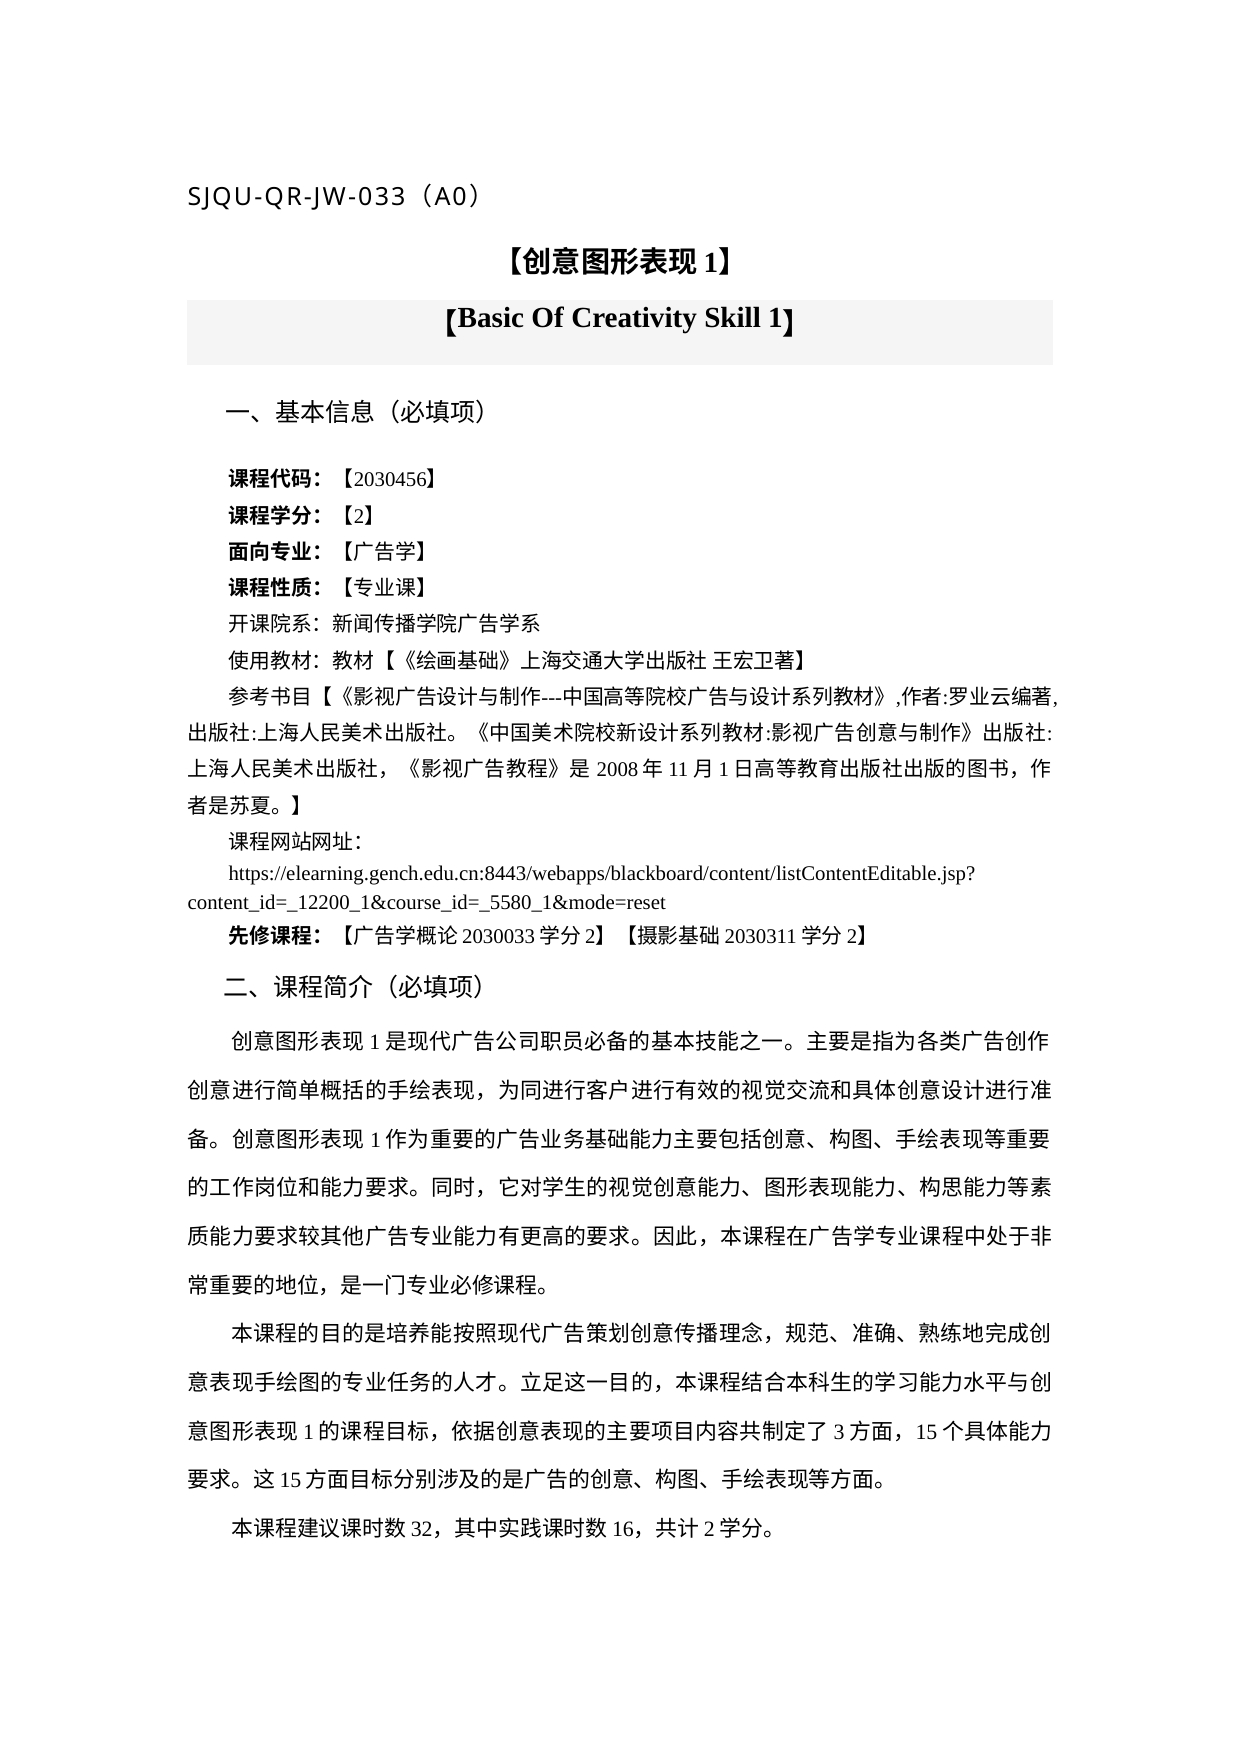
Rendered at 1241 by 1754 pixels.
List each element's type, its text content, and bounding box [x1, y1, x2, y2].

text 课程性质：【专业课】 [187, 571, 1053, 602]
text 参考书目【《影视广告设计与制作---中国高等院校广告与设计系列教材》,作者:罗业云编著,出版社:上海人民美术出版社。《中国美术院校新设计系列教材:影视广告创意与制作》出版社:上海人民美术出版社，《影视广告教程》是2008年11月1日高等教育出版社出版的图书，作者是苏夏。】 [187, 680, 1053, 819]
text 使用教材：教材【《绘画基础》上海交通大学出版社 王宏卫著】 [187, 644, 1053, 674]
text 【创意图形表现1】 [187, 227, 1053, 292]
text 【Basic Of Creativity Skill 1】 [187, 300, 1053, 365]
text 创意图形表现1是现代广告公司职员必备的基本技能之一。主要是指为各类广告创作创意进行简单概括的手绘表现，为同进行客户进行有效的视觉交流和具体创意设计进行准备。创意图形表现1作为重要的广告业务基础能力主要包括创意、构图、手绘表现等重要的工作岗位和能力要求。同时，它对学生的视觉创意能力、图形表现能力、构思能力等素质能力要求较其他广告专业能力有更高的要求。因此，本课程在广告学专业课程中处于非常重要的地位，是一门专业必修课程。 [187, 1024, 1053, 1300]
text 本课程的目的是培养能按照现代广告策划创意传播理念，规范、准确、熟练地完成创意表现手绘图的专业任务的人才。立足这一目的，本课程结合本科生的学习能力水平与创意图形表现1的课程目标，依据创意表现的主要项目内容共制定了3方面，15个具体能力要求。这15方面目标分别涉及的是广告的创意、构图、手绘表现等方面。 [187, 1316, 1053, 1494]
text 本课程建议课时数32，其中实践课时数16，共计2学分。 [187, 1510, 1053, 1543]
text 课程网站网址： [187, 825, 1053, 855]
text 一、基本信息（必填项） [187, 378, 1053, 443]
text 二、课程简介（必填项） [187, 968, 1053, 1004]
text https://elearning.gench.edu.cn:8443/webapps/blackboard/content/listContentEditable.jsp?content_id=_12200_1&course_id=_5580_1&mode=reset [187, 861, 1053, 914]
text 先修课程：【广告学概论2030033学分2】【摄影基础2030311学分2】 [187, 919, 1053, 949]
text 课程学分：【2】 [187, 499, 1053, 529]
text 课程代码：【2030456】 [187, 463, 1053, 493]
text 面向专业：【广告学】 [187, 535, 1053, 565]
text SJQU-QR-JW-033（A0） [187, 162, 1053, 227]
text 开课院系：新闻传播学院广告学系 [187, 608, 1053, 638]
